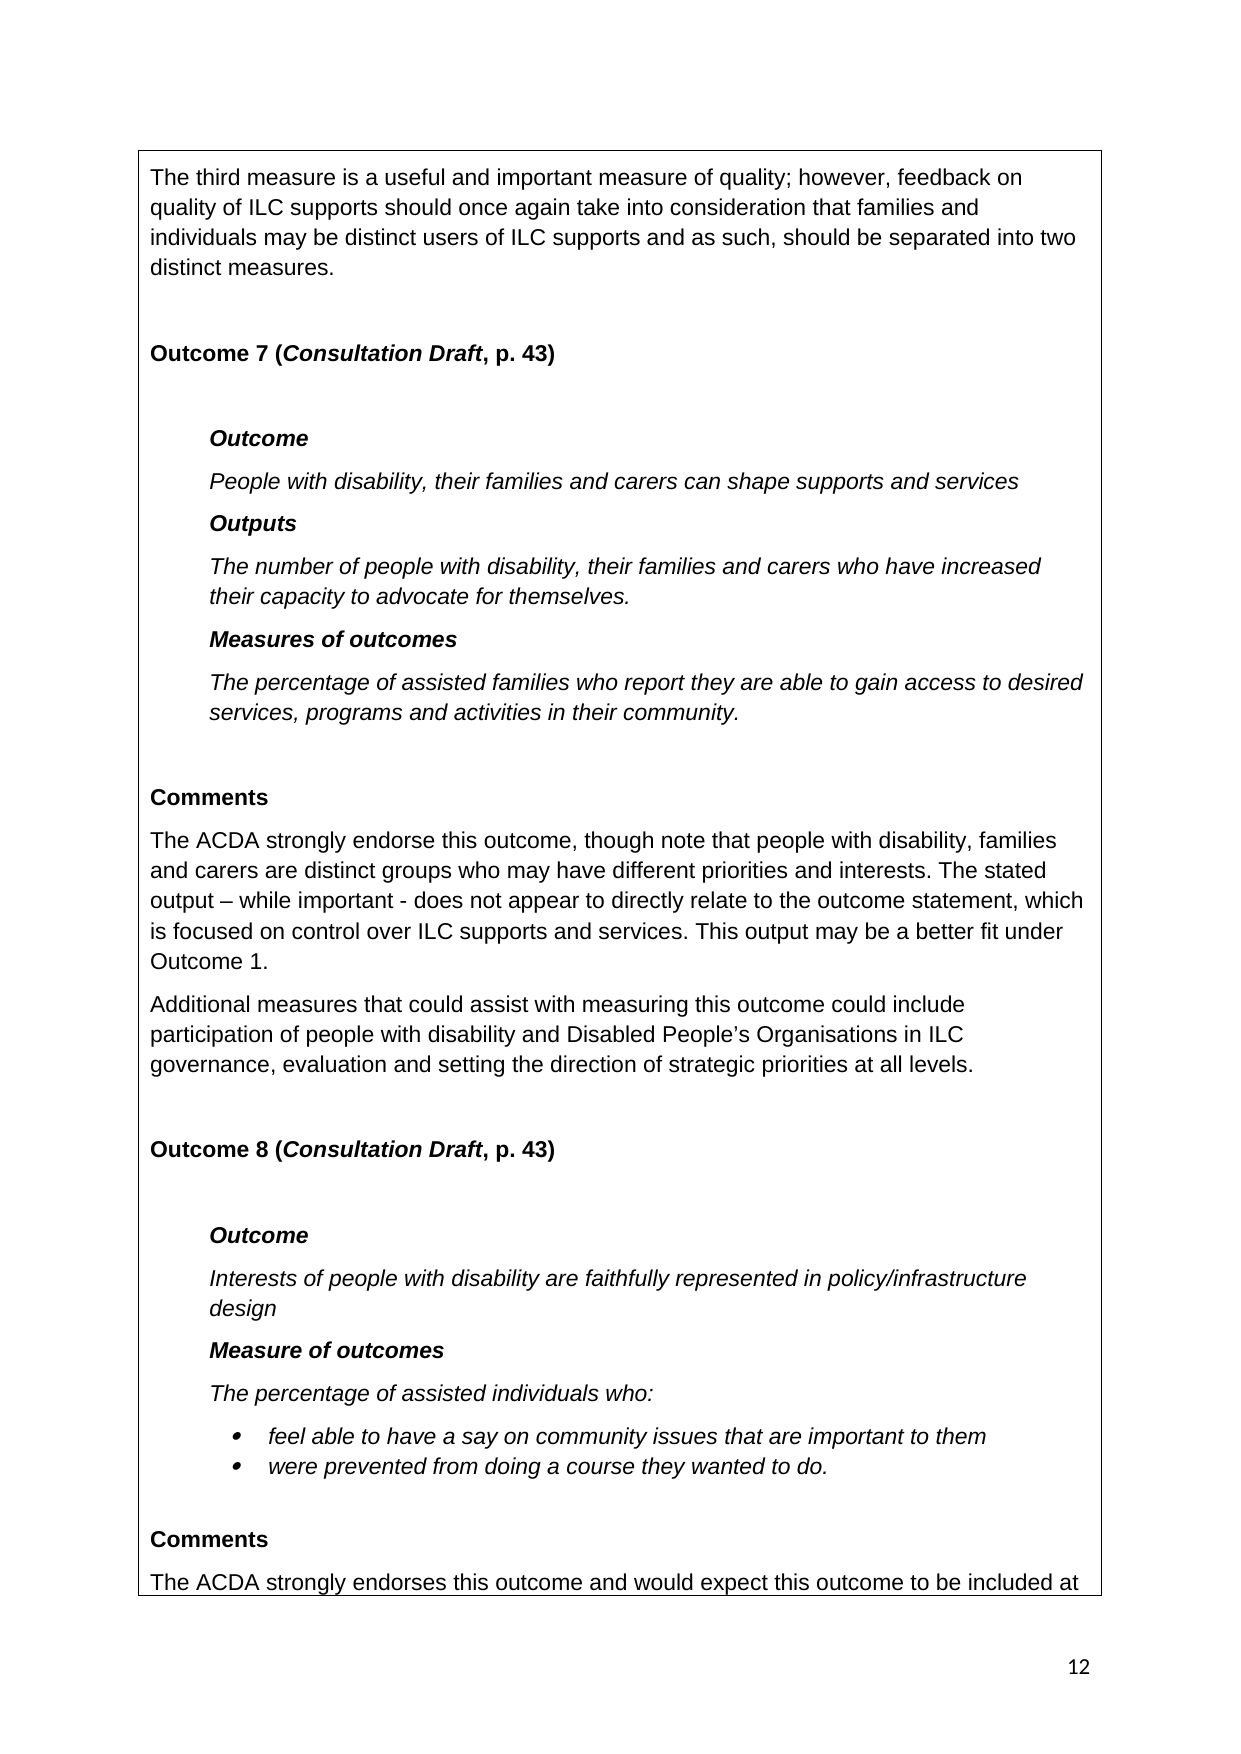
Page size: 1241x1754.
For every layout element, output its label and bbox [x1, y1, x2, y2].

table_cell [139, 151, 1101, 1595]
